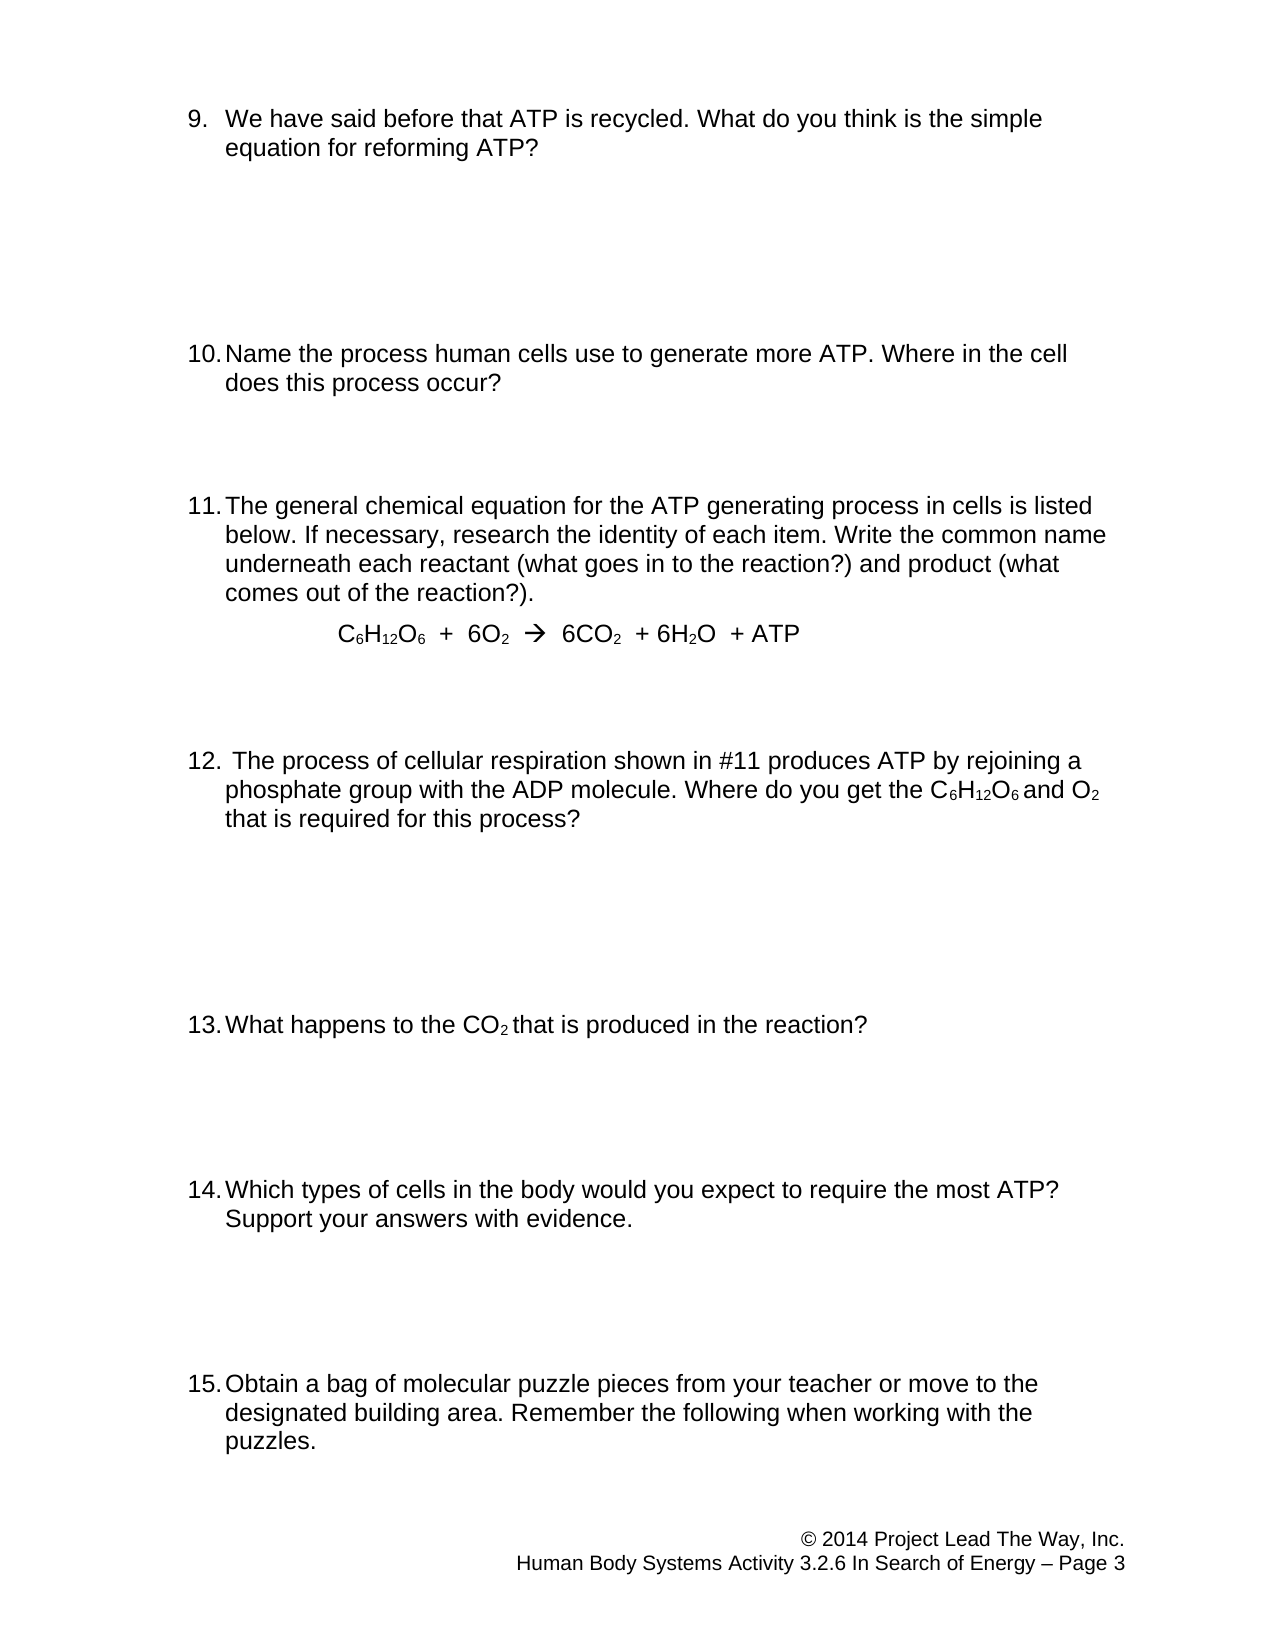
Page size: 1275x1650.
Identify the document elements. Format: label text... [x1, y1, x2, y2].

text We have said before that ATP is recycled. What do you think is the simple equation for reforming ATP? [187, 104, 1125, 161]
text Name the process human cells use to generate more ATP. Where in the cell does this process occur? [187, 339, 1125, 396]
text The process of cellular respiration shown in #11 produces ATP by rejoining a phosphate group with the ADP molecule. Where do you get the C6H12O6 and O2 that is required for this process? [187, 746, 1125, 833]
text Which types of cells in the body would you expect to require the most ATP? Support your answers with evidence. [187, 1175, 1125, 1233]
text Obtain a bag of molecular puzzle pieces from your teacher or move to the designated building area. Remember the following when working with the puzzles. [187, 1369, 1125, 1455]
list C6H12O6 + 6O2 6CO2 + 6H2O + ATP [337, 619, 1125, 648]
text The general chemical equation for the ATP generating process in cells is listed below. If necessary, research the identity of each item. Write the common name underneath each reactant (what goes in to the reaction?) and product (what comes out of the reaction?). [187, 491, 1125, 606]
text What happens to the CO2 that is produced in the reaction? [187, 1010, 1125, 1039]
